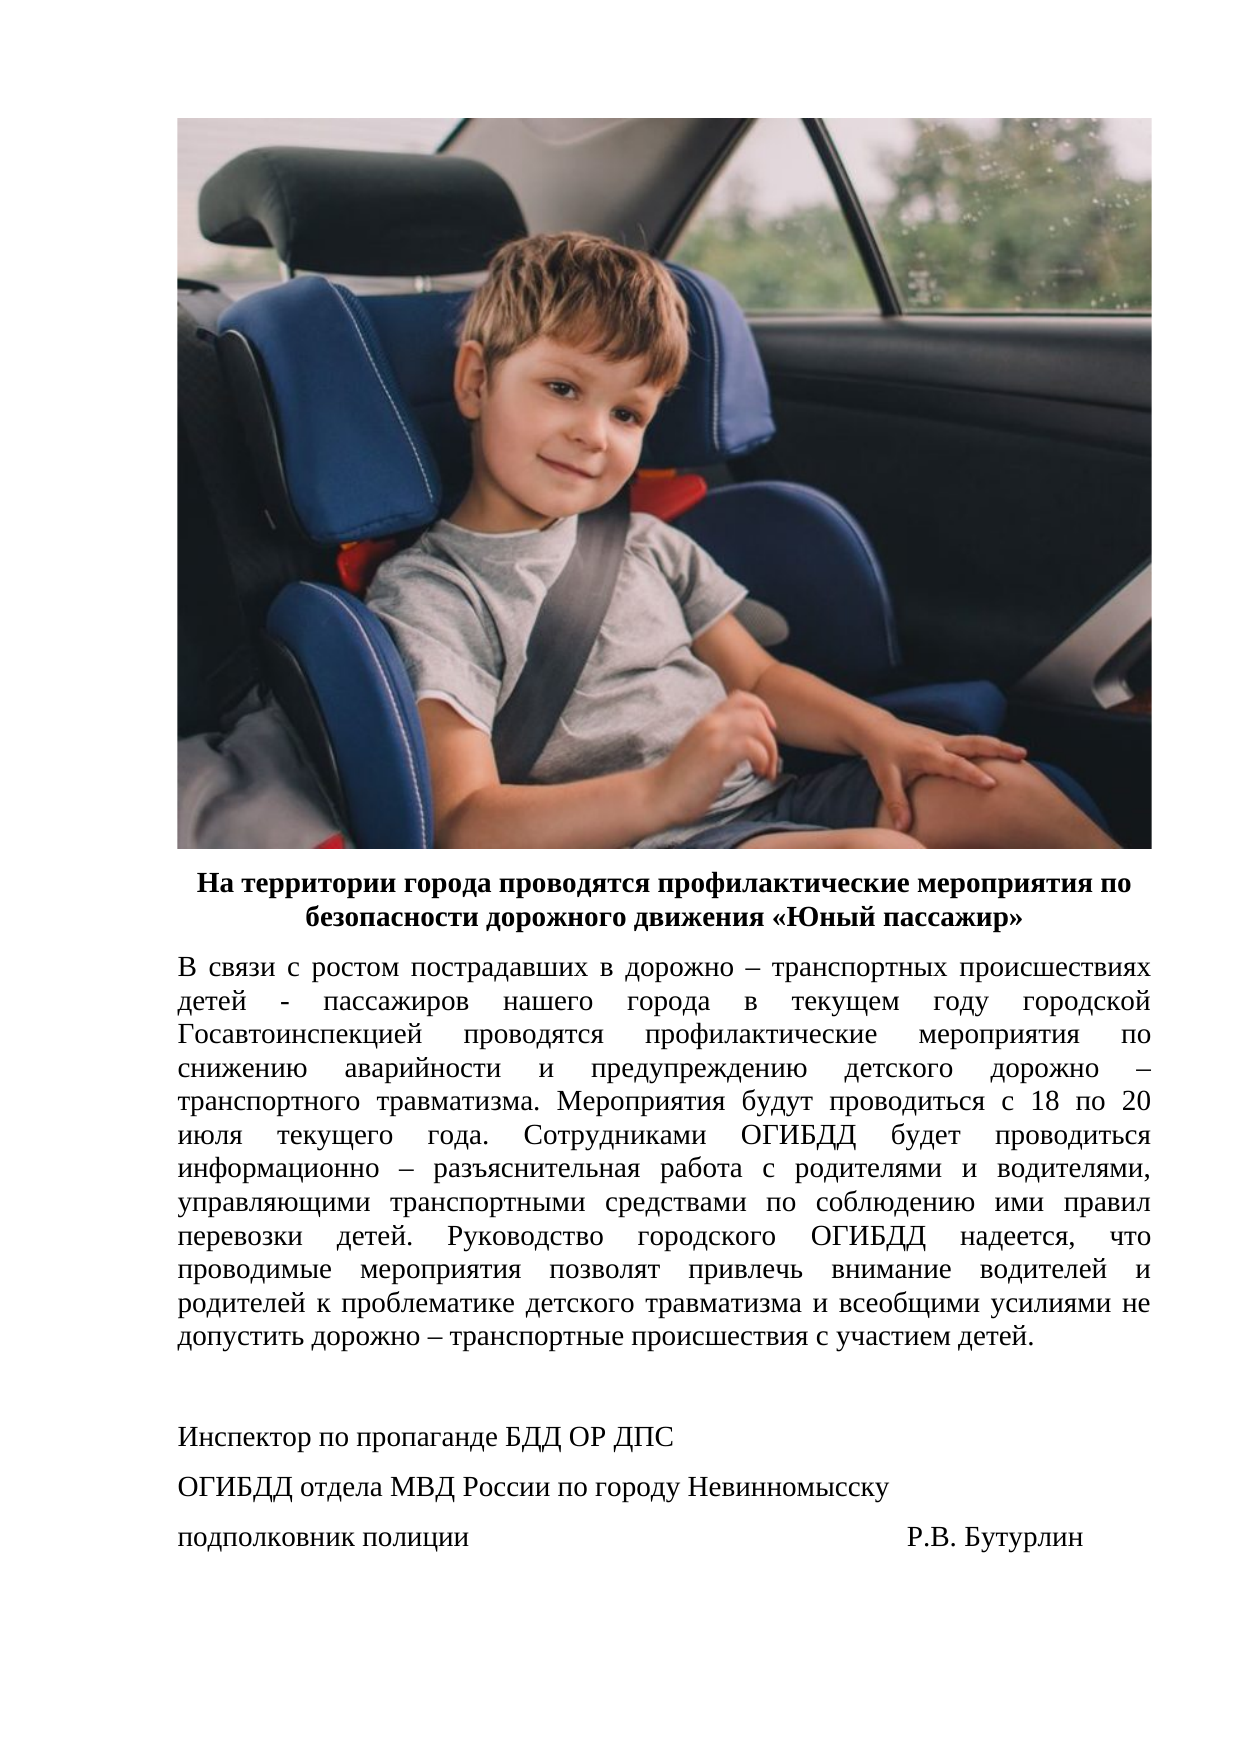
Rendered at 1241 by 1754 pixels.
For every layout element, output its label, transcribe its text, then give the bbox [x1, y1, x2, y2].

picture [177, 118, 1152, 849]
text подполковник полиции Р.В. Бутурлин [177, 1519, 1152, 1553]
text В связи с ростом пострадавших в дорожно – транспортных происшествиях детей - пассажиров нашего города в текущем году городской Госавтоинспекцией проводятся профилактические мероприятия по снижению аварийности и предупреждению детского дорожно – транспортного травматизма. Мероприятия будут проводиться с 18 по 20 июля текущего года. Сотрудниками ОГИБДД будет проводиться информационно – разъяснительная работа с родителями и водителями, управляющими транспортными средствами по соблюдению ими правил перевозки детей. Руководство городского ОГИБДД надеется, что проводимые мероприятия позволят привлечь внимание водителей и родителей к проблематике детского травматизма и всеобщими усилиями не допустить дорожно – транспортные происшествия с участием детей. [177, 949, 1152, 1352]
text На территории города проводятся профилактические мероприятия по безопасности дорожного движения «Юный пассажир» [177, 866, 1152, 933]
text ОГИБДД отдела МВД России по городу Невинномысску [177, 1469, 1152, 1502]
text Инспектор по пропаганде БДД ОР ДПС [177, 1419, 1152, 1452]
